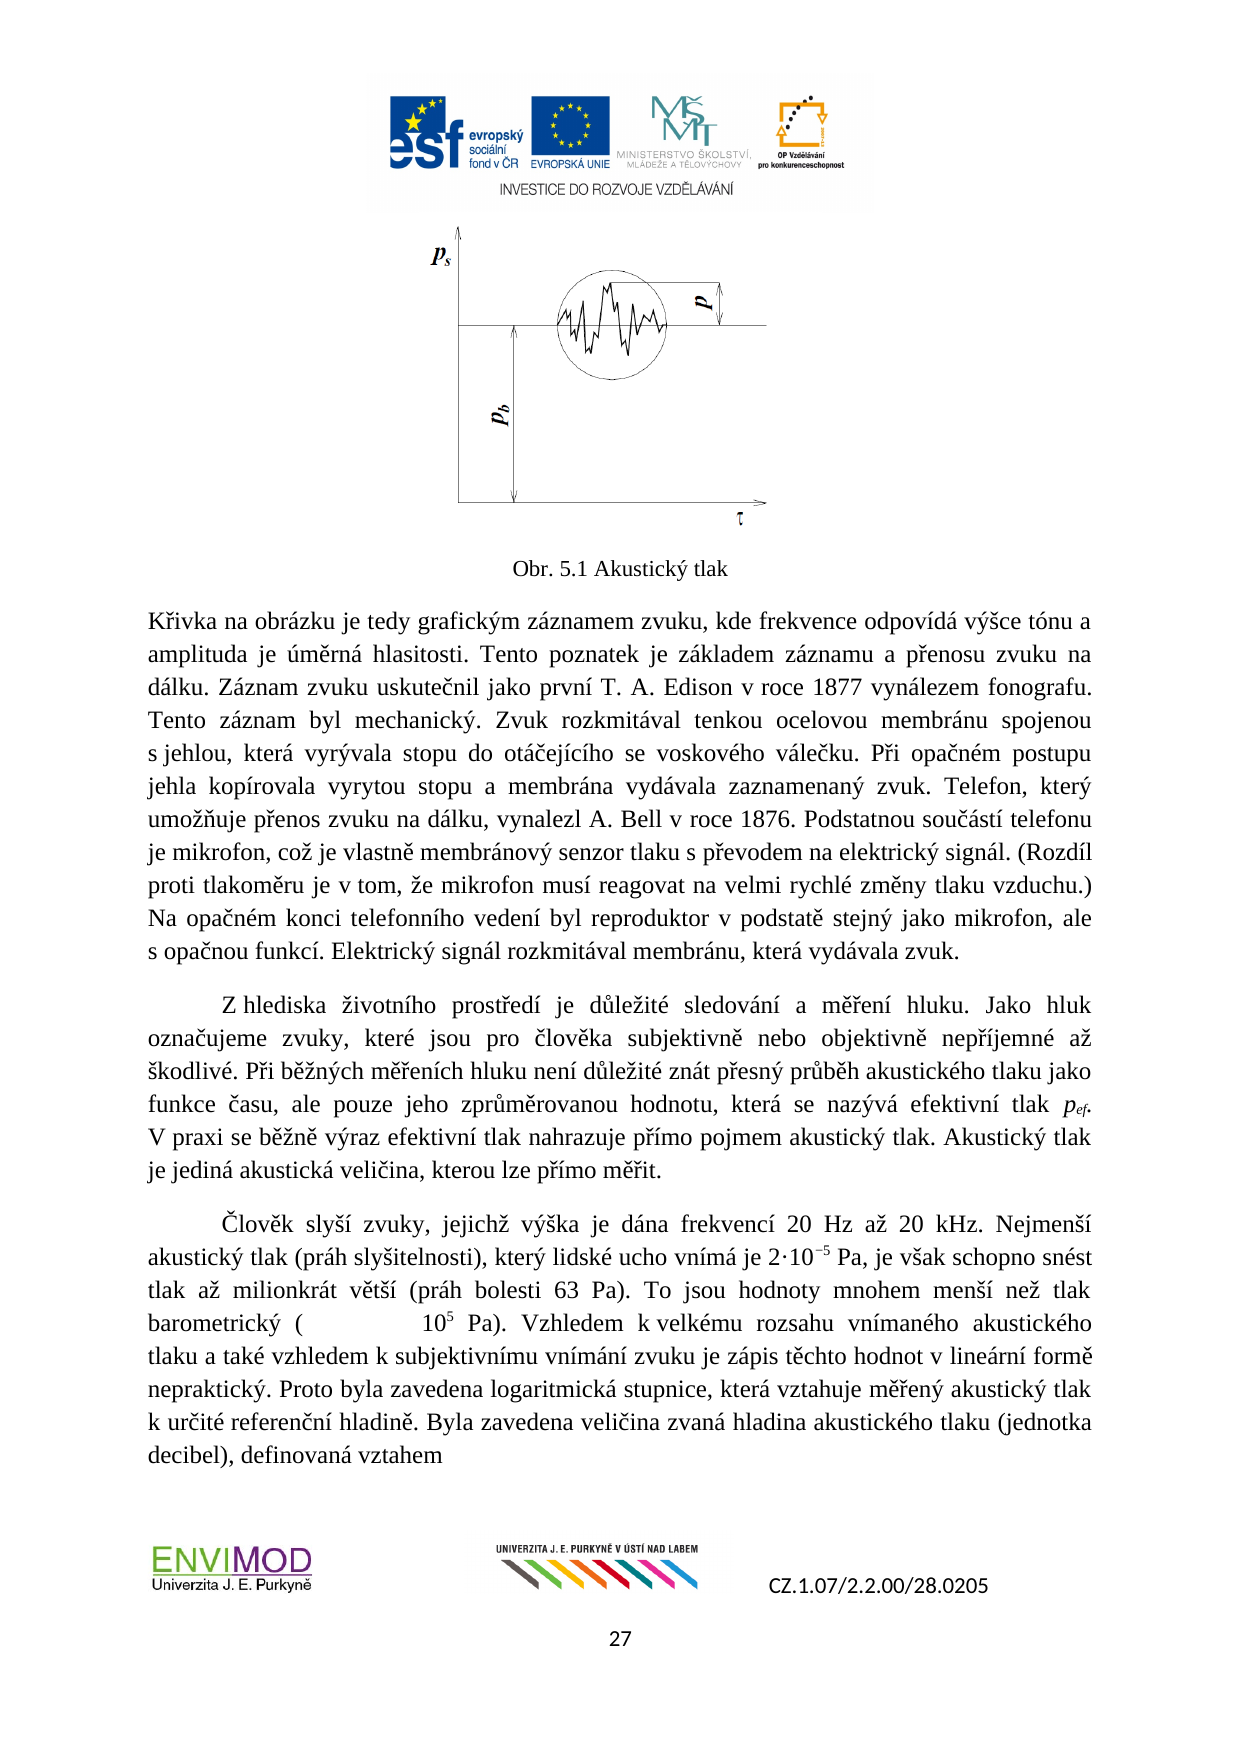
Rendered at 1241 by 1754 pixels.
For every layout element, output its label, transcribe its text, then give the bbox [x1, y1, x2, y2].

text Obr. 5.1 Akustický tlak [148, 555, 1093, 581]
picture [366, 73, 875, 530]
picture [463, 1530, 735, 1594]
picture [147, 1534, 313, 1594]
text Z hlediska životního prostředí je důležité sledování a měření hluku. Jako hluk označujeme zvuky, které jsou pro člověka subjektivně nebo objektivně nepříjemné až škodlivé. Při běžných měřeních hluku není důležité znát přesný průběh akustického tlaku jako funkce času, ale pouze jeho zprůměrovanou hodnotu, která se nazývá efektivní tlak pef. V praxi se běžně výraz efektivní tlak nahrazuje přímo pojmem akustický tlak. Akustický tlak je jediná akustická veličina, kterou lze přímo měřit. [148, 990, 1093, 1184]
text Člověk slyší zvuky, jejichž výška je dána frekvencí 20 Hz až 20 kHz. Nejmenší akustický tlak (práh slyšitelnosti), který lidské ucho vnímá je 2·10−5 Pa, je však schopno snést tlak až milionkrát větší (práh bolesti 63 Pa). To jsou hodnoty mnohem menší než tlak barometrický (105 Pa). Vzhledem k velkému rozsahu vnímaného akustického tlaku a také vzhledem k subjektivnímu vnímání zvuku je zápis těchto hodnot v lineární formě nepraktický. Proto byla zavedena logaritmická stupnice, která vztahuje měřený akustický tlak k určité referenční hladině. Byla zavedena veličina zvaná hladina akustického tlaku (jednotka decibel), definovaná vztahem [148, 1209, 1093, 1469]
text Křivka na obrázku je tedy grafickým záznamem zvuku, kde frekvence odpovídá výšce tónu a amplituda je úměrná hlasitosti. Tento poznatek je základem záznamu a přenosu zvuku na dálku. Záznam zvuku uskutečnil jako první T. A. Edison v roce 1877 vynálezem fonografu. Tento záznam byl mechanický. Zvuk rozkmitával tenkou ocelovou membránu spojenou s jehlou, která vyrývala stopu do otáčejícího se voskového válečku. Při opačném postupu jehla kopírovala vyrytou stopu a membrána vydávala zaznamenaný zvuk. Telefon, který umožňuje přenos zvuku na dálku, vynalezl A. Bell v roce 1876. Podstatnou součástí telefonu je mikrofon, což je vlastně membránový senzor tlaku s převodem na elektrický signál. (Rozdíl proti tlakoměru je v tom, že mikrofon musí reagovat na velmi rychlé změny tlaku vzduchu.) Na opačném konci telefonního vedení byl reproduktor v podstatě stejný jako mikrofon, ale s opačnou funkcí. Elektrický signál rozkmitával membránu, která vydávala zvuk. [148, 606, 1093, 965]
